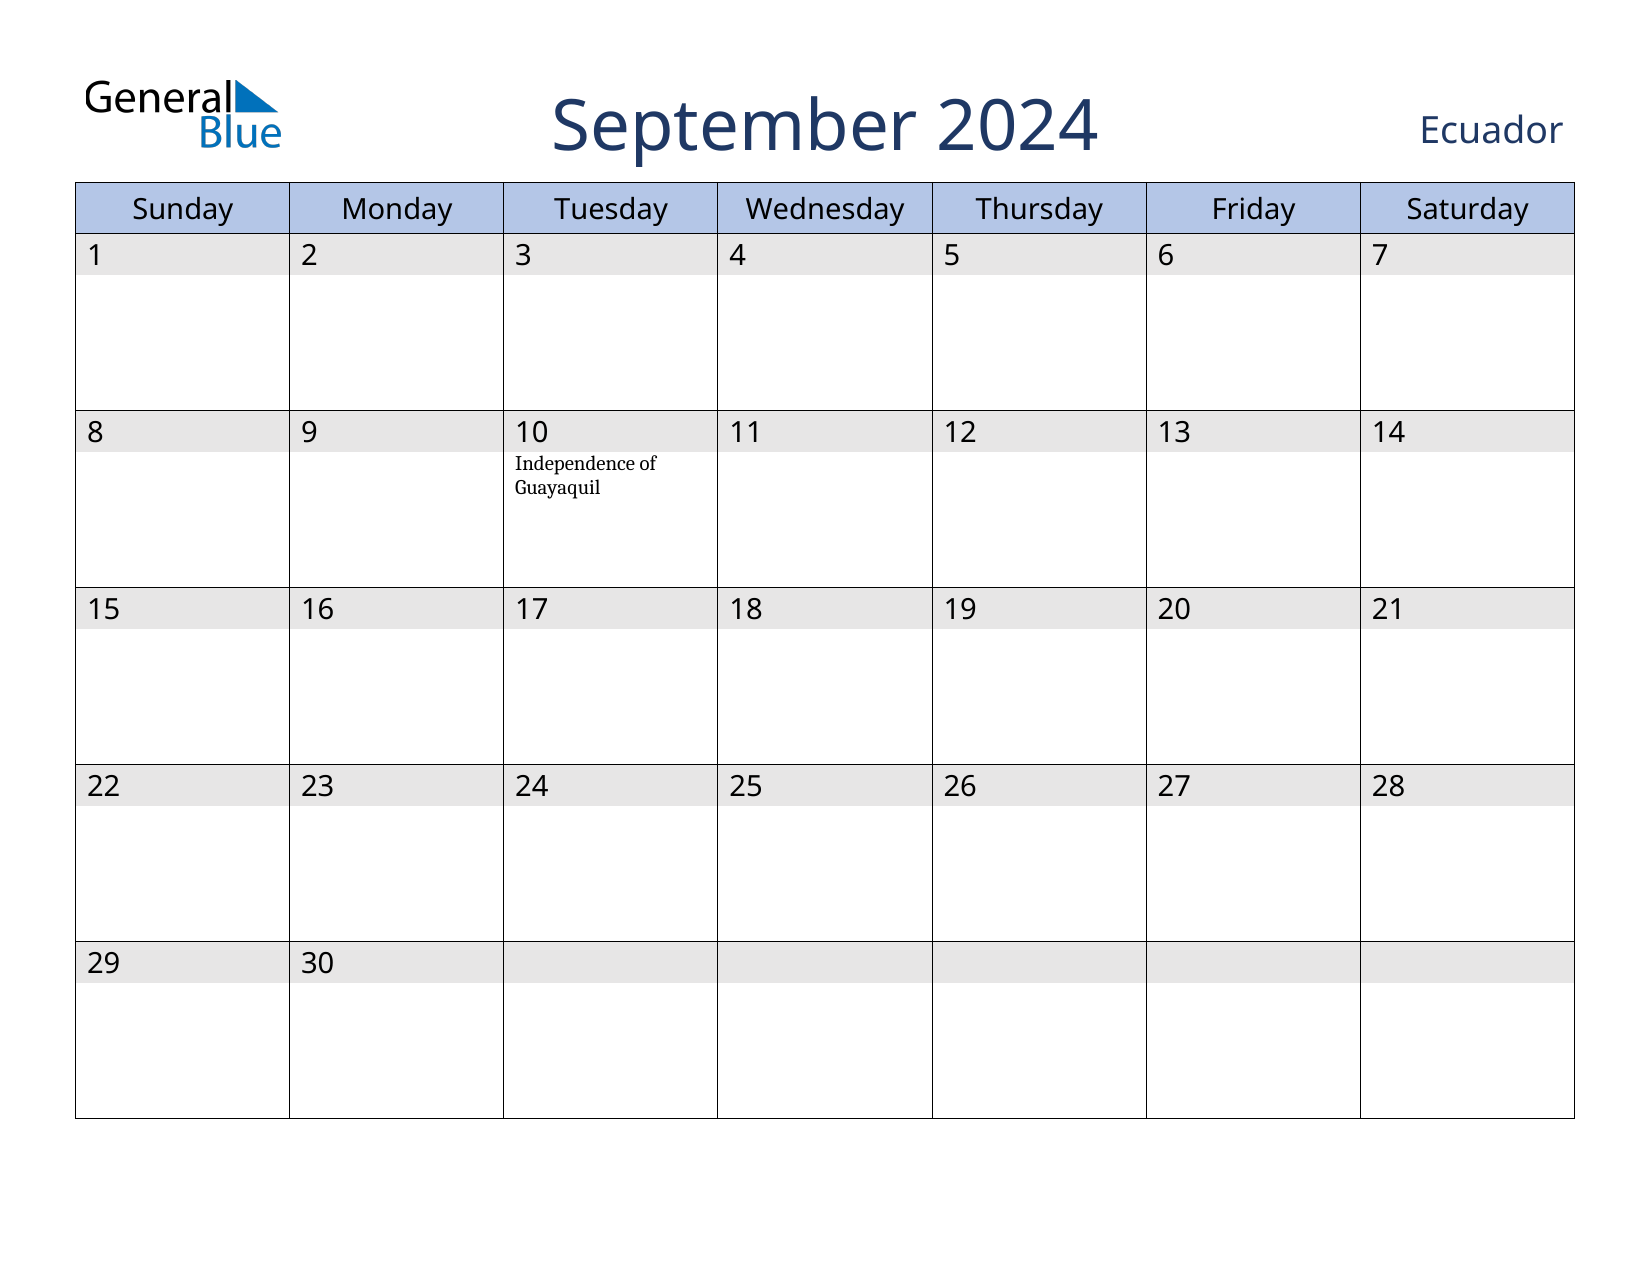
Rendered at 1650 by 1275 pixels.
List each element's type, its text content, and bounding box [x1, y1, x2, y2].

table_cell [933, 983, 1146, 1118]
table_cell 24 [504, 765, 717, 806]
table_cell 13 [1147, 411, 1360, 452]
table_cell 29 [76, 942, 289, 983]
table_cell 27 [1147, 765, 1360, 806]
picture [86, 80, 281, 148]
table_cell 8 [76, 411, 289, 452]
table_cell Independence of Guayaquil [504, 452, 717, 587]
table_cell [933, 452, 1146, 587]
table_cell 10 [504, 411, 717, 452]
table_cell Thursday [933, 183, 1146, 233]
table_cell [933, 275, 1146, 410]
table_cell [933, 806, 1146, 941]
table_cell 9 [290, 411, 503, 452]
table_cell [76, 629, 289, 764]
table_cell 1 [76, 234, 289, 275]
table_cell 22 [76, 765, 289, 806]
table_cell 11 [718, 411, 932, 452]
table_cell [1361, 629, 1574, 764]
table_cell Saturday [1361, 183, 1574, 233]
table_cell [1147, 275, 1360, 410]
table_cell [290, 452, 503, 587]
table_cell [933, 629, 1146, 764]
table_cell [76, 806, 289, 941]
table_cell [76, 452, 289, 587]
table_cell [290, 806, 503, 941]
table_cell 12 [933, 411, 1146, 452]
table_cell [1147, 983, 1360, 1118]
table_cell [933, 942, 1146, 983]
table_cell [1361, 983, 1574, 1118]
table_cell 7 [1361, 234, 1574, 275]
table_cell [504, 983, 717, 1118]
table_cell 19 [933, 588, 1146, 629]
table_cell [718, 452, 932, 587]
table_cell [76, 983, 289, 1118]
table_cell 4 [718, 234, 932, 275]
table_cell 20 [1147, 588, 1360, 629]
table_cell [718, 806, 932, 941]
table_cell [718, 942, 932, 983]
table_cell 3 [504, 234, 717, 275]
table_cell 23 [290, 765, 503, 806]
table_cell 28 [1361, 765, 1574, 806]
table_cell 15 [76, 588, 289, 629]
table_header [76, 75, 503, 182]
table_cell 5 [933, 234, 1146, 275]
table_cell [504, 942, 717, 983]
table_cell 17 [504, 588, 717, 629]
table_cell [504, 629, 717, 764]
table_header Ecuador [1146, 75, 1574, 182]
table_cell Monday [290, 183, 503, 233]
table_cell [76, 275, 289, 410]
table_cell 14 [1361, 411, 1574, 452]
table_cell [290, 275, 503, 410]
table_cell [1147, 629, 1360, 764]
table_cell [1147, 806, 1360, 941]
table_cell [1361, 452, 1574, 587]
table_cell [1147, 942, 1360, 983]
table_cell 30 [290, 942, 503, 983]
table_cell [290, 983, 503, 1118]
table_cell [1361, 942, 1574, 983]
table_cell 21 [1361, 588, 1574, 629]
table_cell Tuesday [504, 183, 717, 233]
table_cell [718, 275, 932, 410]
table_cell [504, 275, 717, 410]
table_cell 16 [290, 588, 503, 629]
table_cell 26 [933, 765, 1146, 806]
table_cell [1361, 275, 1574, 410]
table_cell [290, 629, 503, 764]
table_cell 2 [290, 234, 503, 275]
table_cell [718, 629, 932, 764]
table_cell Friday [1147, 183, 1360, 233]
table_cell 18 [718, 588, 932, 629]
table_cell [1361, 806, 1574, 941]
table_cell 25 [718, 765, 932, 806]
table_cell [1147, 452, 1360, 587]
table_cell 6 [1147, 234, 1360, 275]
table_cell [504, 806, 717, 941]
table_header September 2024 [504, 75, 1146, 182]
table_cell Sunday [76, 183, 289, 233]
table_cell [718, 983, 932, 1118]
table_cell Wednesday [718, 183, 932, 233]
